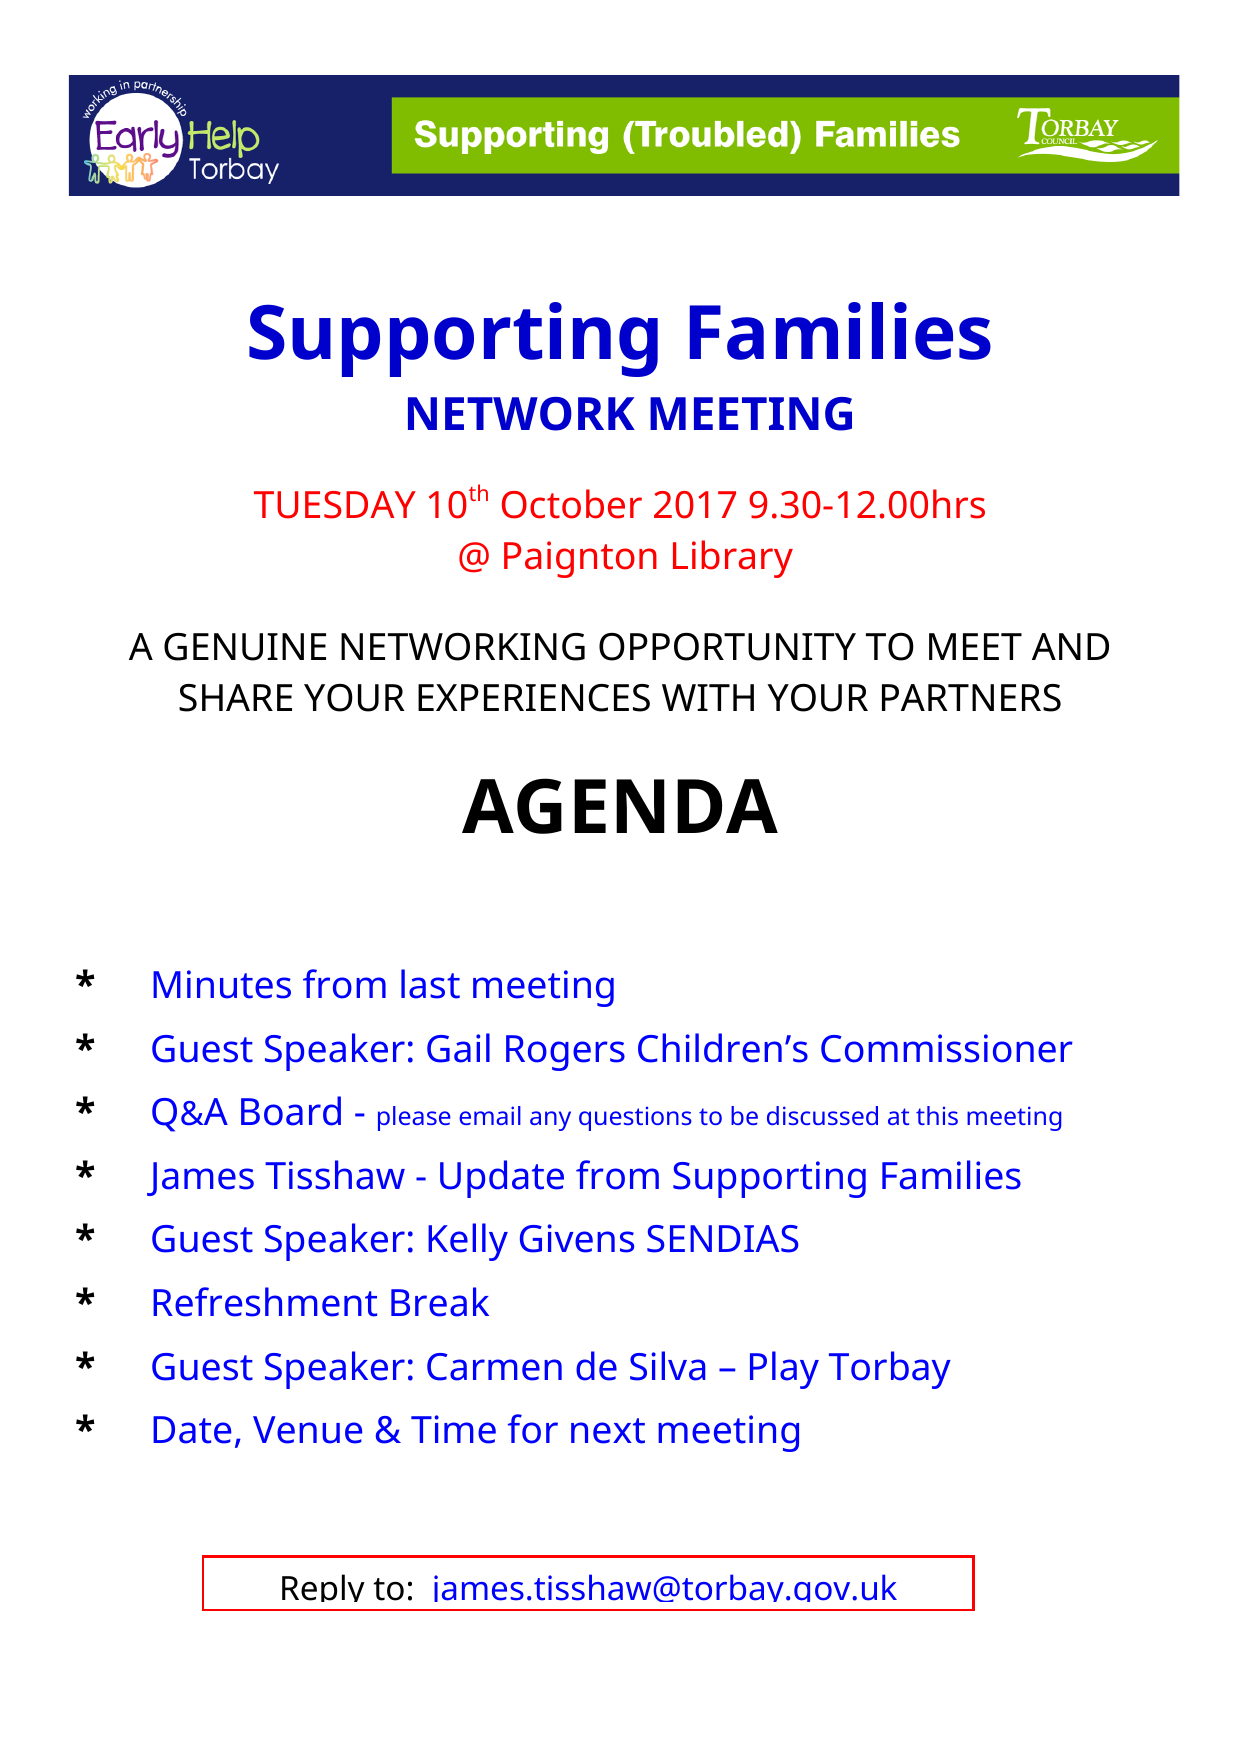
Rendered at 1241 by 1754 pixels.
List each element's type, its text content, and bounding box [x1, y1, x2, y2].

list Guest Speaker: Gail Rogers Children’s Commissioner [75, 1022, 1165, 1073]
list Date, Venue & Time for next meeting [75, 1403, 1165, 1454]
text A GENUINE NETWORKING OPPORTUNITY TO MEET AND SHARE YOUR EXPERIENCES WITH YOUR PARTNERS [75, 620, 1165, 722]
list James Tisshaw - Update from Supporting Families [75, 1149, 1165, 1200]
text AGENDA [75, 753, 1165, 855]
list Guest Speaker: Carmen de Silva – Play Torbay [75, 1340, 1165, 1391]
picture [68, 75, 1180, 196]
list Refreshment Break [75, 1276, 1165, 1327]
list Guest Speaker: Kelly Givens SENDIAS [75, 1213, 1165, 1264]
text TUESDAY 10th October 2017 9.30-12.00hrs [75, 478, 1165, 529]
text Supporting Families [75, 279, 1165, 382]
text NETWORK MEETING [75, 382, 1165, 444]
list Minutes from last meeting [75, 958, 1165, 1009]
list Q&A Board - please email any questions to be discussed at this meeting [75, 1086, 1165, 1137]
text @ Paignton Library [75, 529, 1165, 580]
